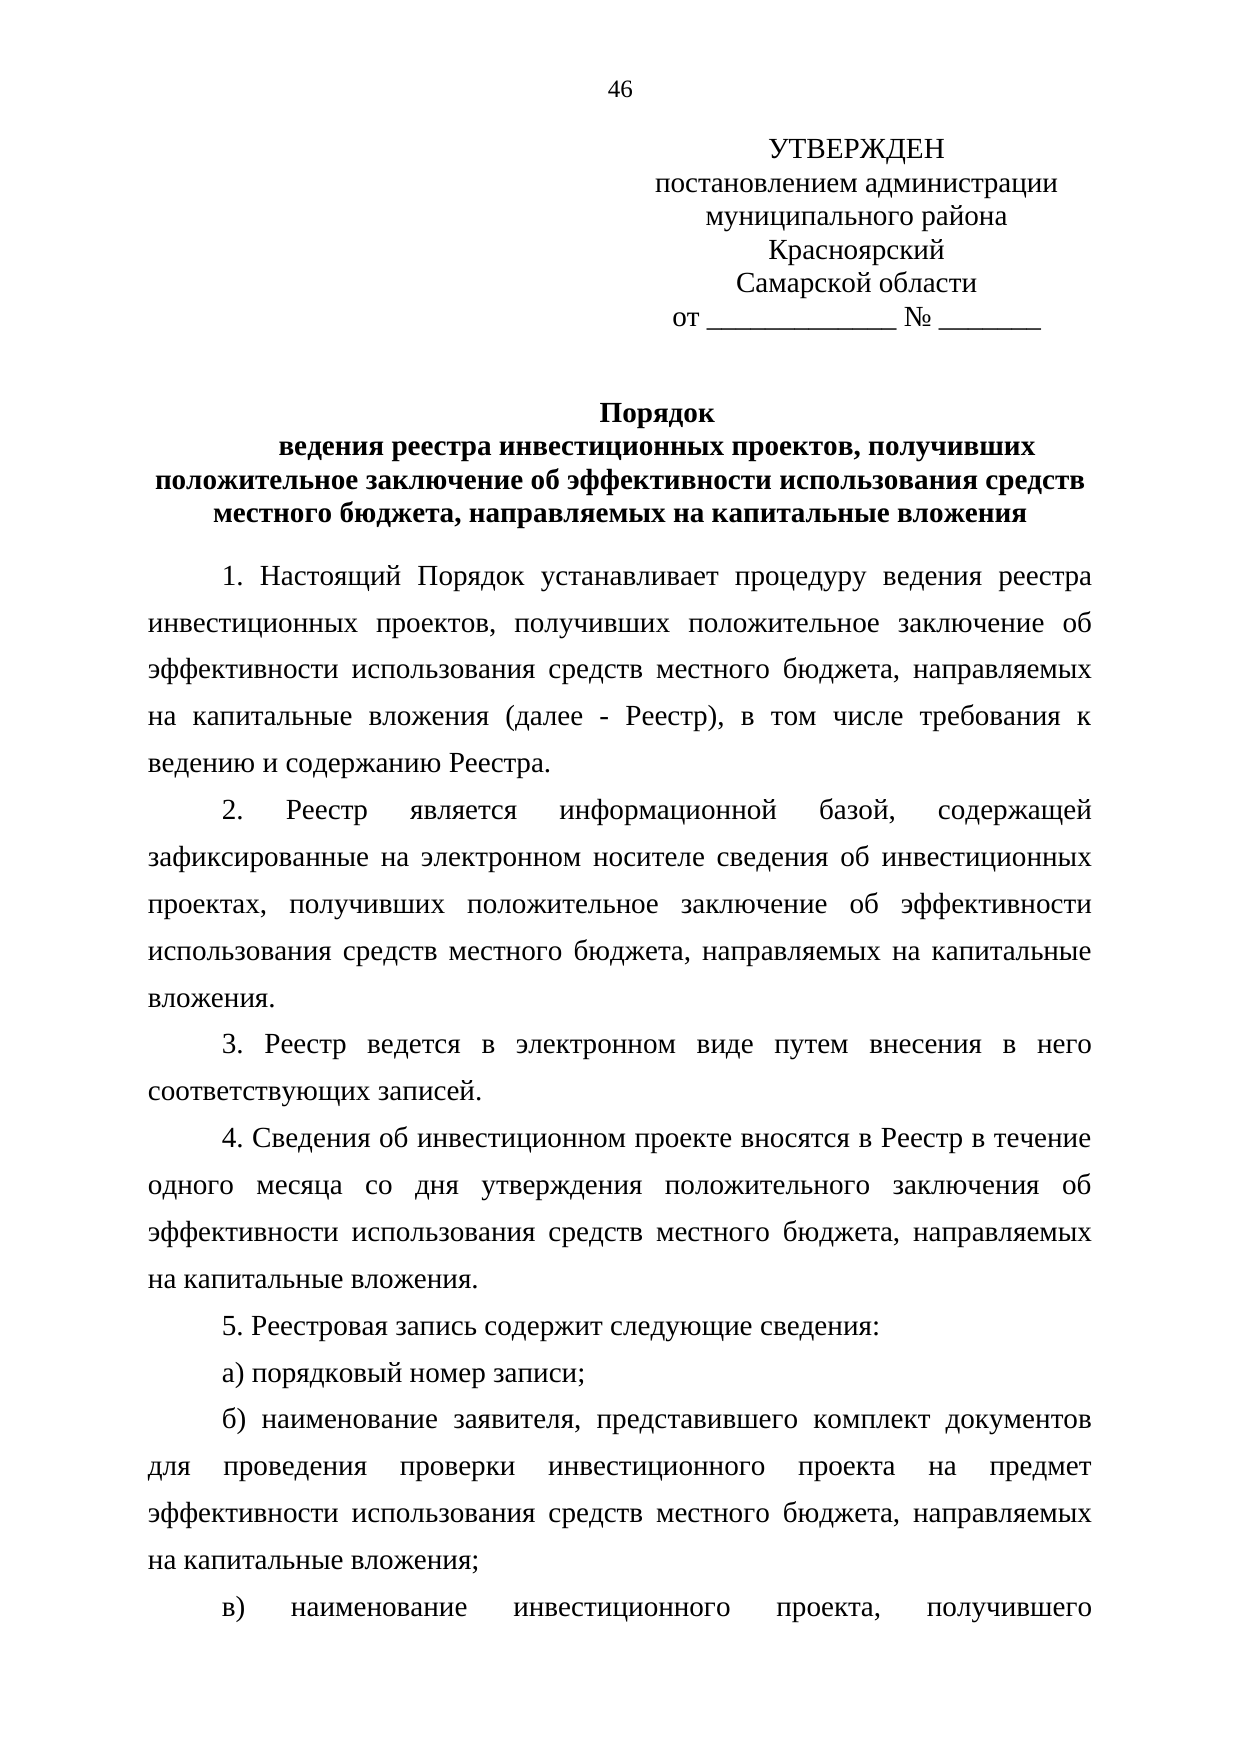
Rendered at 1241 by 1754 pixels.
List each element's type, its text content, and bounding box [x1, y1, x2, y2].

text 3. Реестр ведется в электронном виде путем внесения в него соответствующих записей. [148, 1027, 1092, 1107]
text 2. Реестр является информационной базой, содержащей зафиксированные на электронном носителе сведения об инвестиционных проектах, получивших положительное заключение об эффективности использования средств местного бюджета, направляемых на капитальные вложения. [148, 792, 1092, 1013]
text а) порядковый номер записи; [148, 1355, 1092, 1388]
text от _____________ № _______ [620, 299, 1092, 333]
title ведения реестра инвестиционных проектов, получивших положительное заключение об эффективности использования средств местного бюджета, направляемых на капитальные вложения [148, 428, 1092, 529]
text УТВЕРЖДЕН [620, 131, 1092, 165]
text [148, 1589, 1092, 1623]
text 5. Реестровая запись содержит следующие сведения: [148, 1308, 1092, 1341]
text б) наименование заявителя, представившего комплект документов для проведения проверки инвестиционного проекта на предмет эффективности использования средств местного бюджета, направляемых на капитальные вложения; [148, 1402, 1092, 1576]
text Самарской области [620, 266, 1092, 299]
text муниципального района Красноярский [620, 198, 1092, 266]
text 4. Сведения об инвестиционном проекте вносятся в Реестр в течение одного месяца со дня утверждения положительного заключения об эффективности использования средств местного бюджета, направляемых на капитальные вложения. [148, 1120, 1092, 1294]
text постановлением администрации [620, 165, 1092, 198]
text 1. Настоящий Порядок устанавливает процедуру ведения реестра инвестиционных проектов, получивших положительное заключение об эффективности использования средств местного бюджета, направляемых на капитальные вложения (далее - Реестр), в том числе требования к ведению и содержанию Реестра. [148, 558, 1092, 779]
title Порядок [148, 395, 1092, 428]
